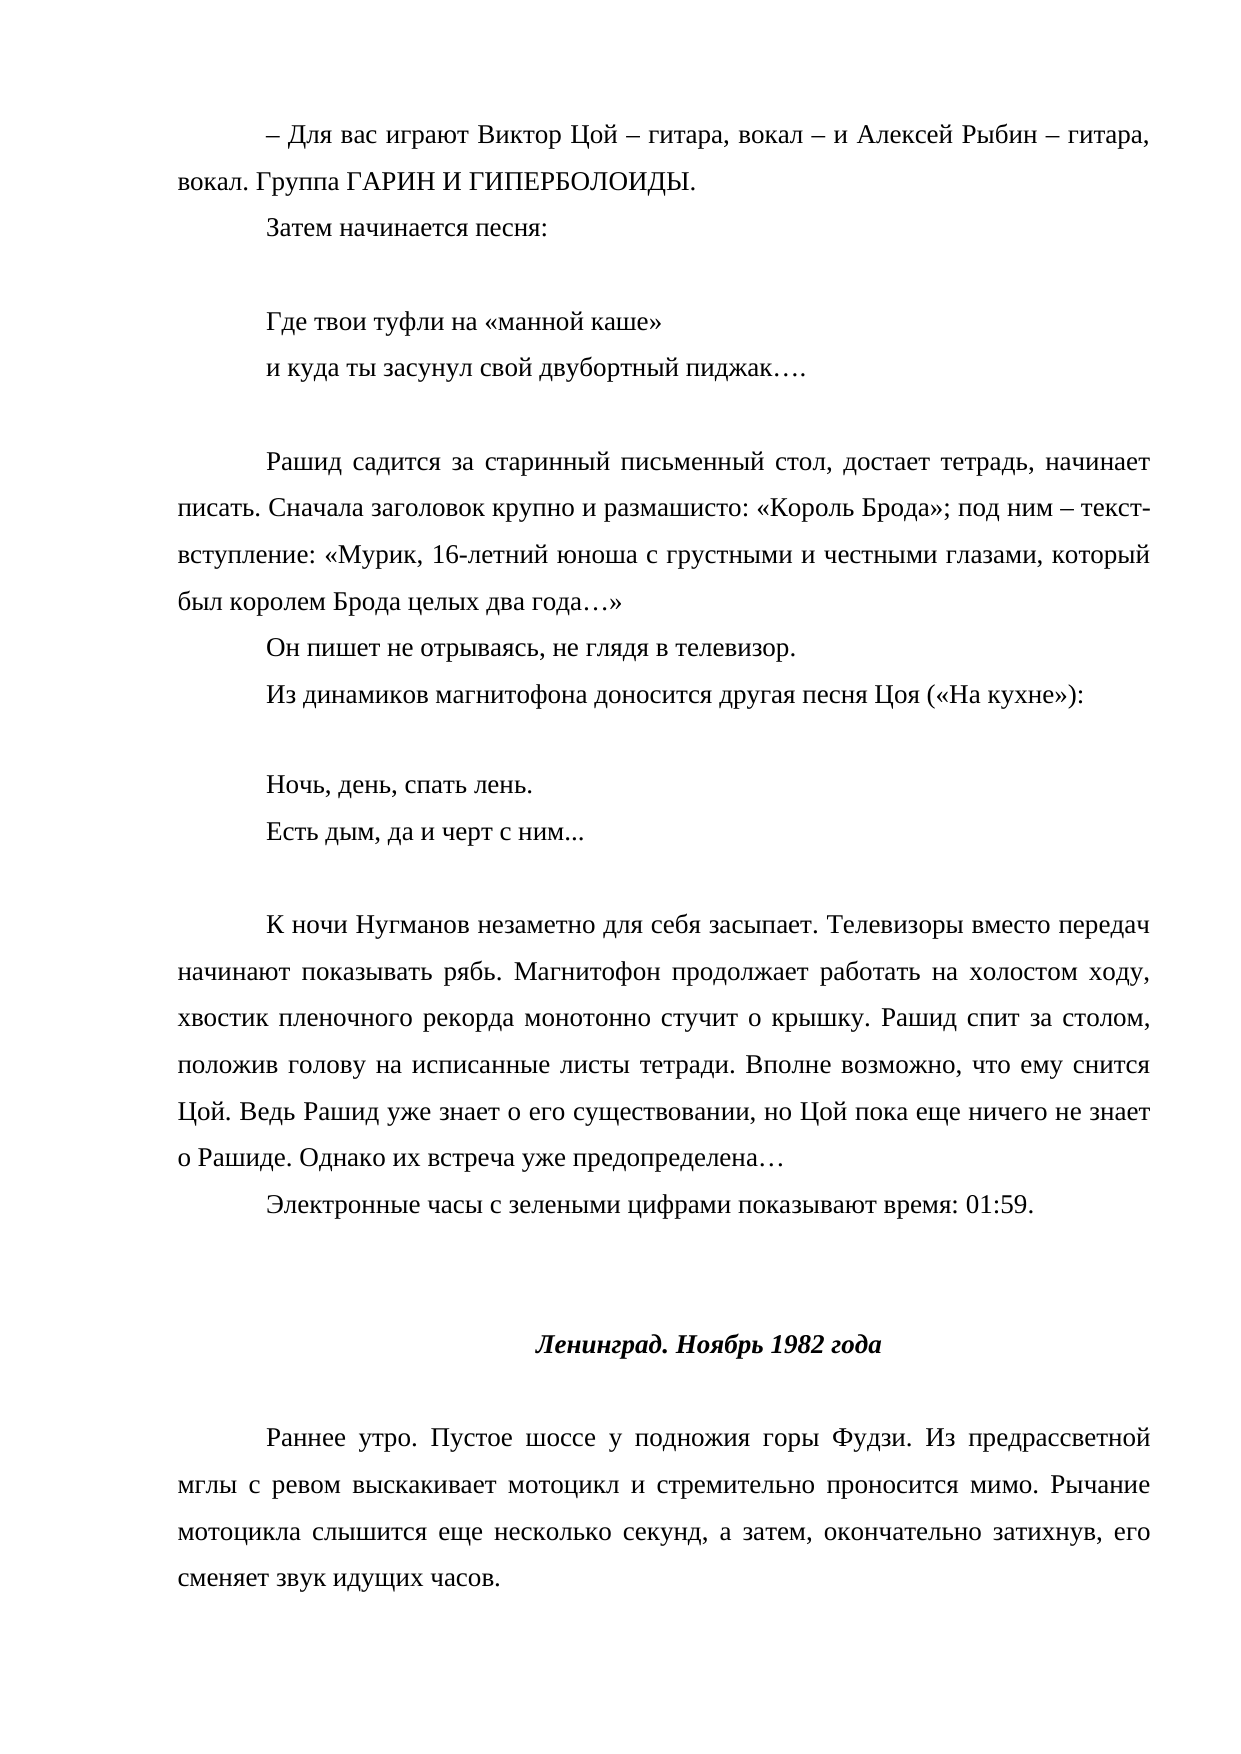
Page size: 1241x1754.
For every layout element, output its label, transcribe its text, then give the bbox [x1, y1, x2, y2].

text Есть дым, да и черт с ним... [177, 814, 1152, 846]
text К ночи Нугманов незаметно для себя засыпает. Телевизоры вместо передач начинают показывать рябь. Магнитофон продолжает работать на холостом ходу, хвостик пленочного рекорда монотонно стучит о крышку. Рашид спит за столом, положив голову на исписанные листы тетради. Вполне возможно, что ему снится Цой. Ведь Рашид уже знает о его существовании, но Цой пока еще ничего не знает о Рашиде. Однако их встреча уже предопределена… [177, 908, 1152, 1172]
text Из динамиков магнитофона доносится другая песня Цоя («На кухне»): [177, 678, 1152, 709]
text Электронные часы с зелеными цифрами показывают время: 01:59. [177, 1188, 1152, 1219]
subtitle Ленинград. Ноябрь 1982 года [177, 1328, 1152, 1359]
text и куда ты засунул свой двубортный пиджак…. [177, 351, 1152, 383]
text Ночь, день, спать лень. [177, 768, 1152, 799]
text Рашид садится за старинный письменный стол, достает тетрадь, начинает писать. Сначала заголовок крупно и размашисто: «Король Брода»; под ним – текст-вступление: «Мурик, 16-летний юноша с грустными и честными глазами, который был королем Брода целых два года…» [177, 445, 1152, 616]
text Где твои туфли на «манной каше» [177, 305, 1152, 336]
text Затем начинается песня: [177, 211, 1152, 243]
text Он пишет не отрываясь, не глядя в телевизор. [177, 631, 1152, 663]
text Раннее утро. Пустое шоссе у подножия горы Фудзи. Из предрассветной мглы с ревом выскакивает мотоцикл и стремительно проносится мимо. Рычание мотоцикла слышится еще несколько секунд, а затем, окончательно затихнув, его сменяет звук идущих часов. [177, 1421, 1152, 1592]
text – Для вас играют Виктор Цой – гитара, вокал – и Алексей Рыбин – гитара, вокал. Группа ГАРИН И ГИПЕРБОЛОИДЫ. [177, 118, 1152, 196]
